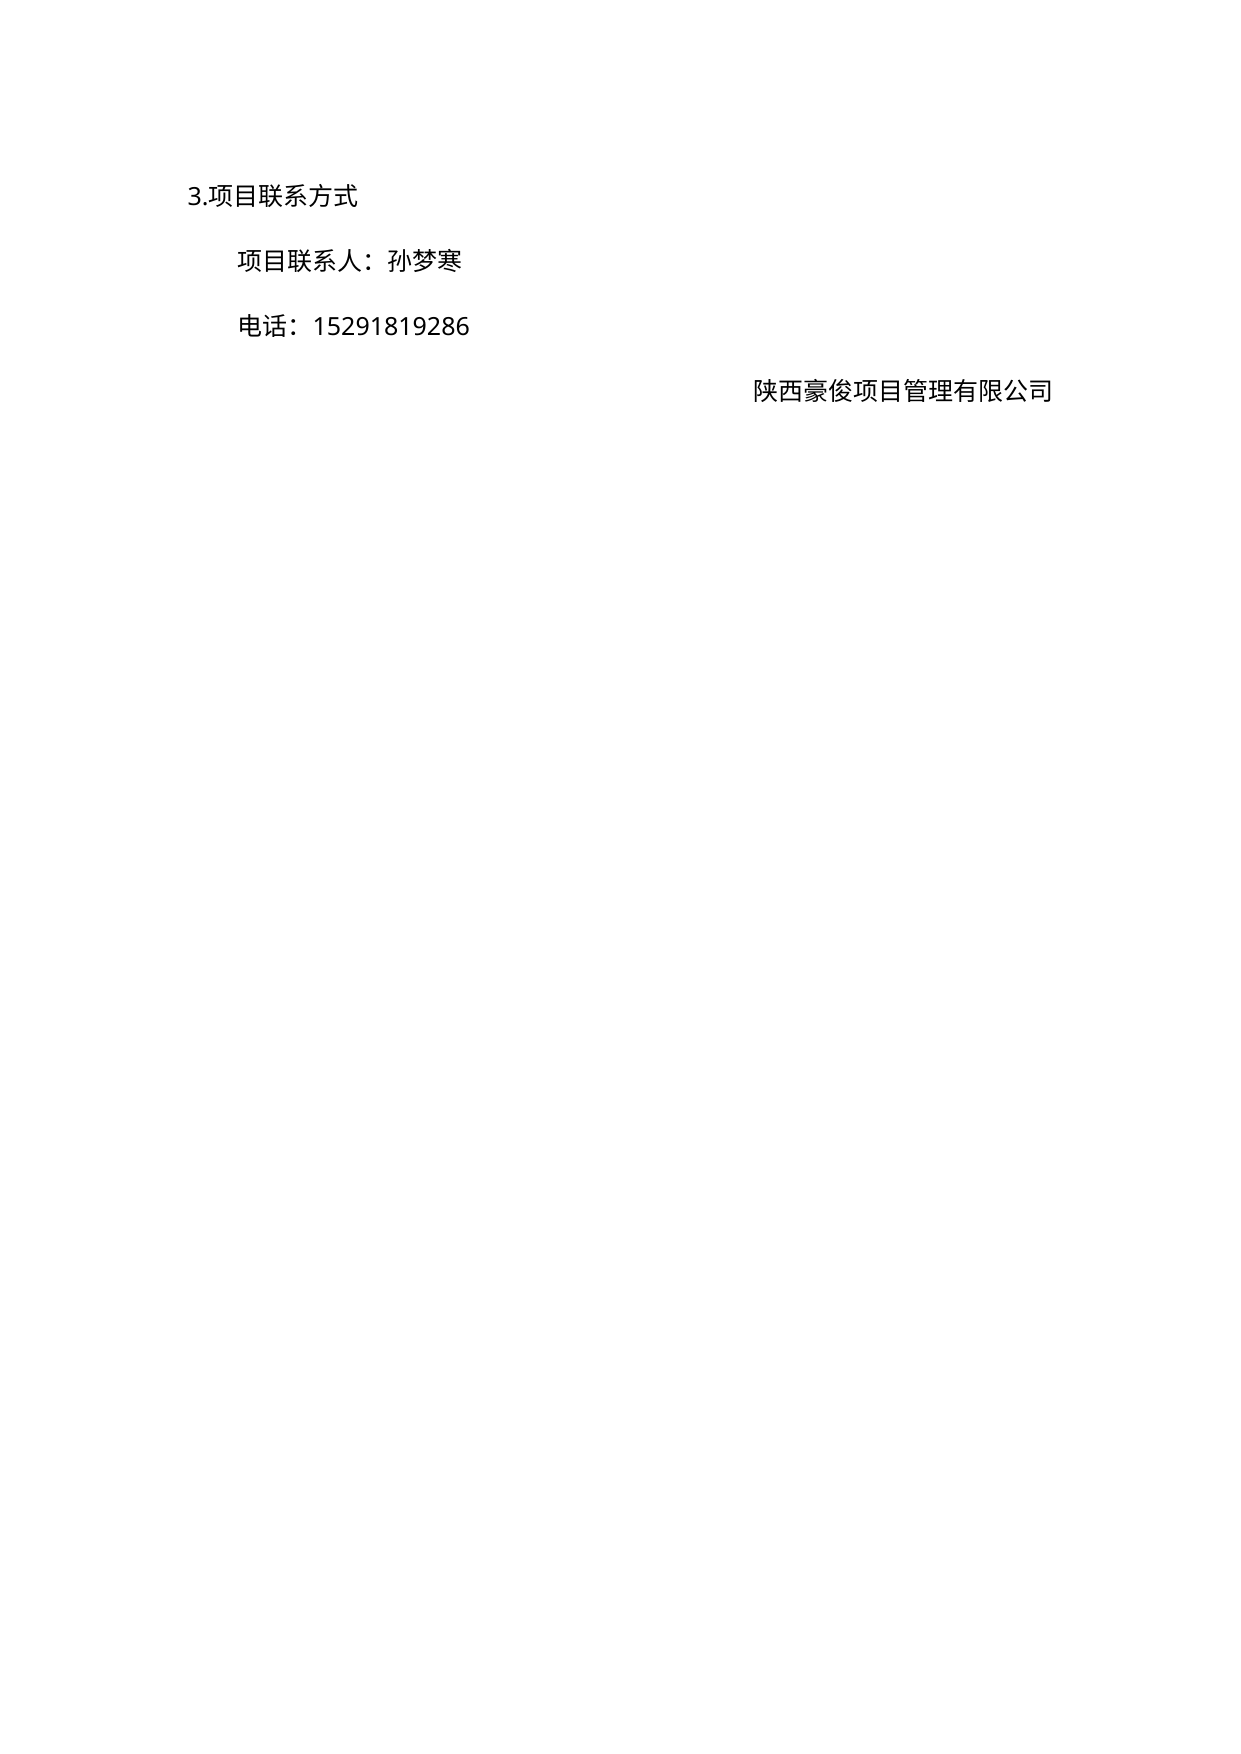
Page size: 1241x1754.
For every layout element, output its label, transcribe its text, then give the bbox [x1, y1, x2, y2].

subtitle 3.项目联系方式 [187, 162, 1053, 227]
text 陕西豪俊项目管理有限公司 [187, 357, 1053, 422]
text 项目联系人：孙梦寒 [187, 227, 1053, 292]
text 电话：15291819286 [187, 292, 1053, 357]
